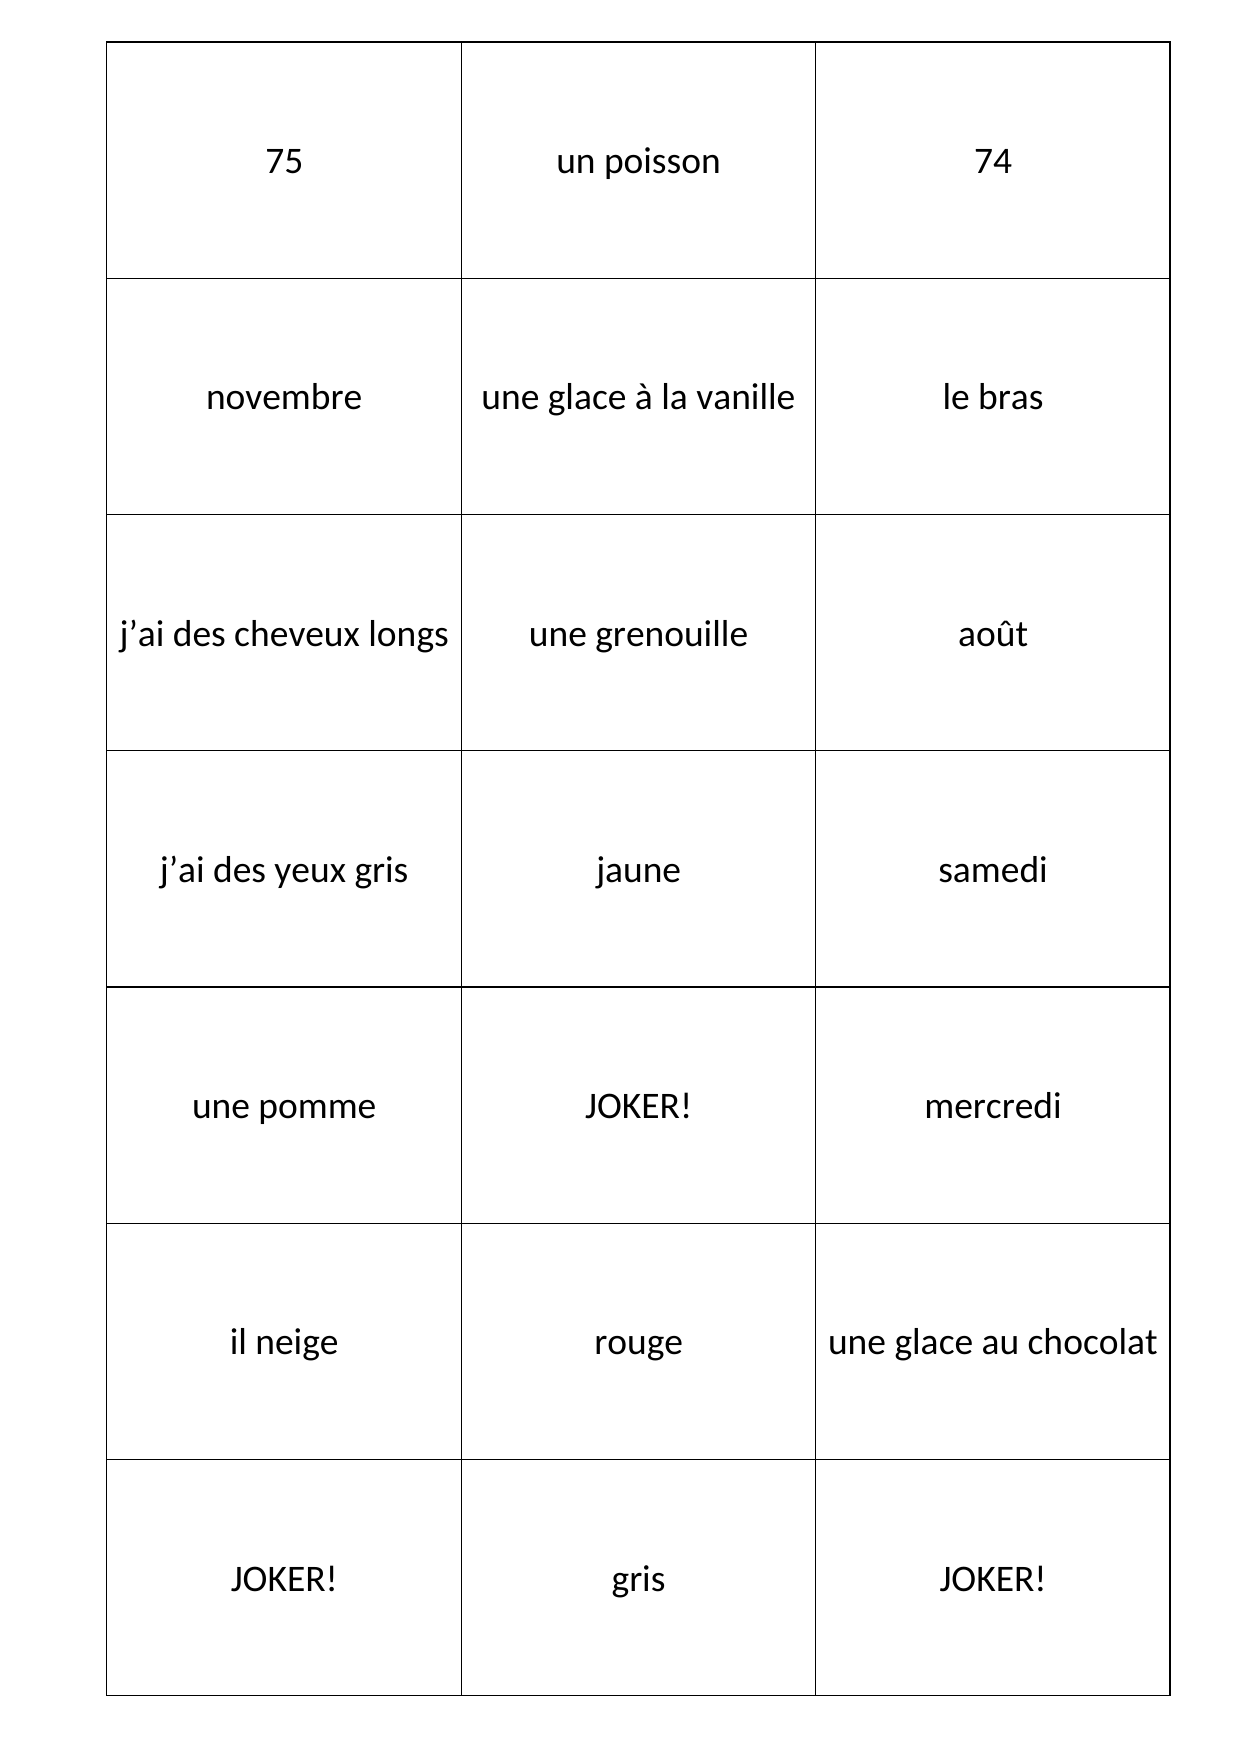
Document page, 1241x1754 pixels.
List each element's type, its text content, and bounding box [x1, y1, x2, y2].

table_cell JOKER! [816, 1460, 1169, 1695]
table_cell j’ai des yeux gris [107, 751, 461, 986]
table_header un poisson [462, 43, 815, 278]
table_cell mercredi [816, 988, 1169, 1223]
table_cell novembre [107, 279, 461, 514]
table_header 75 [107, 43, 461, 278]
table_header 74 [816, 43, 1169, 278]
table_cell JOKER! [107, 1460, 461, 1695]
table_cell JOKER! [462, 988, 815, 1223]
table_cell une glace à la vanille [462, 279, 815, 514]
table_cell une grenouille [462, 515, 815, 750]
table_cell il neige [107, 1224, 461, 1459]
table_cell une glace au chocolat [816, 1224, 1169, 1459]
table_cell jaune [462, 751, 815, 986]
table_cell j’ai des cheveux longs [107, 515, 461, 750]
table_cell une pomme [107, 988, 461, 1223]
table_cell rouge [462, 1224, 815, 1459]
table_cell gris [462, 1460, 815, 1695]
table_cell le bras [816, 279, 1169, 514]
table_cell août [816, 515, 1169, 750]
table_cell samedi [816, 751, 1169, 986]
